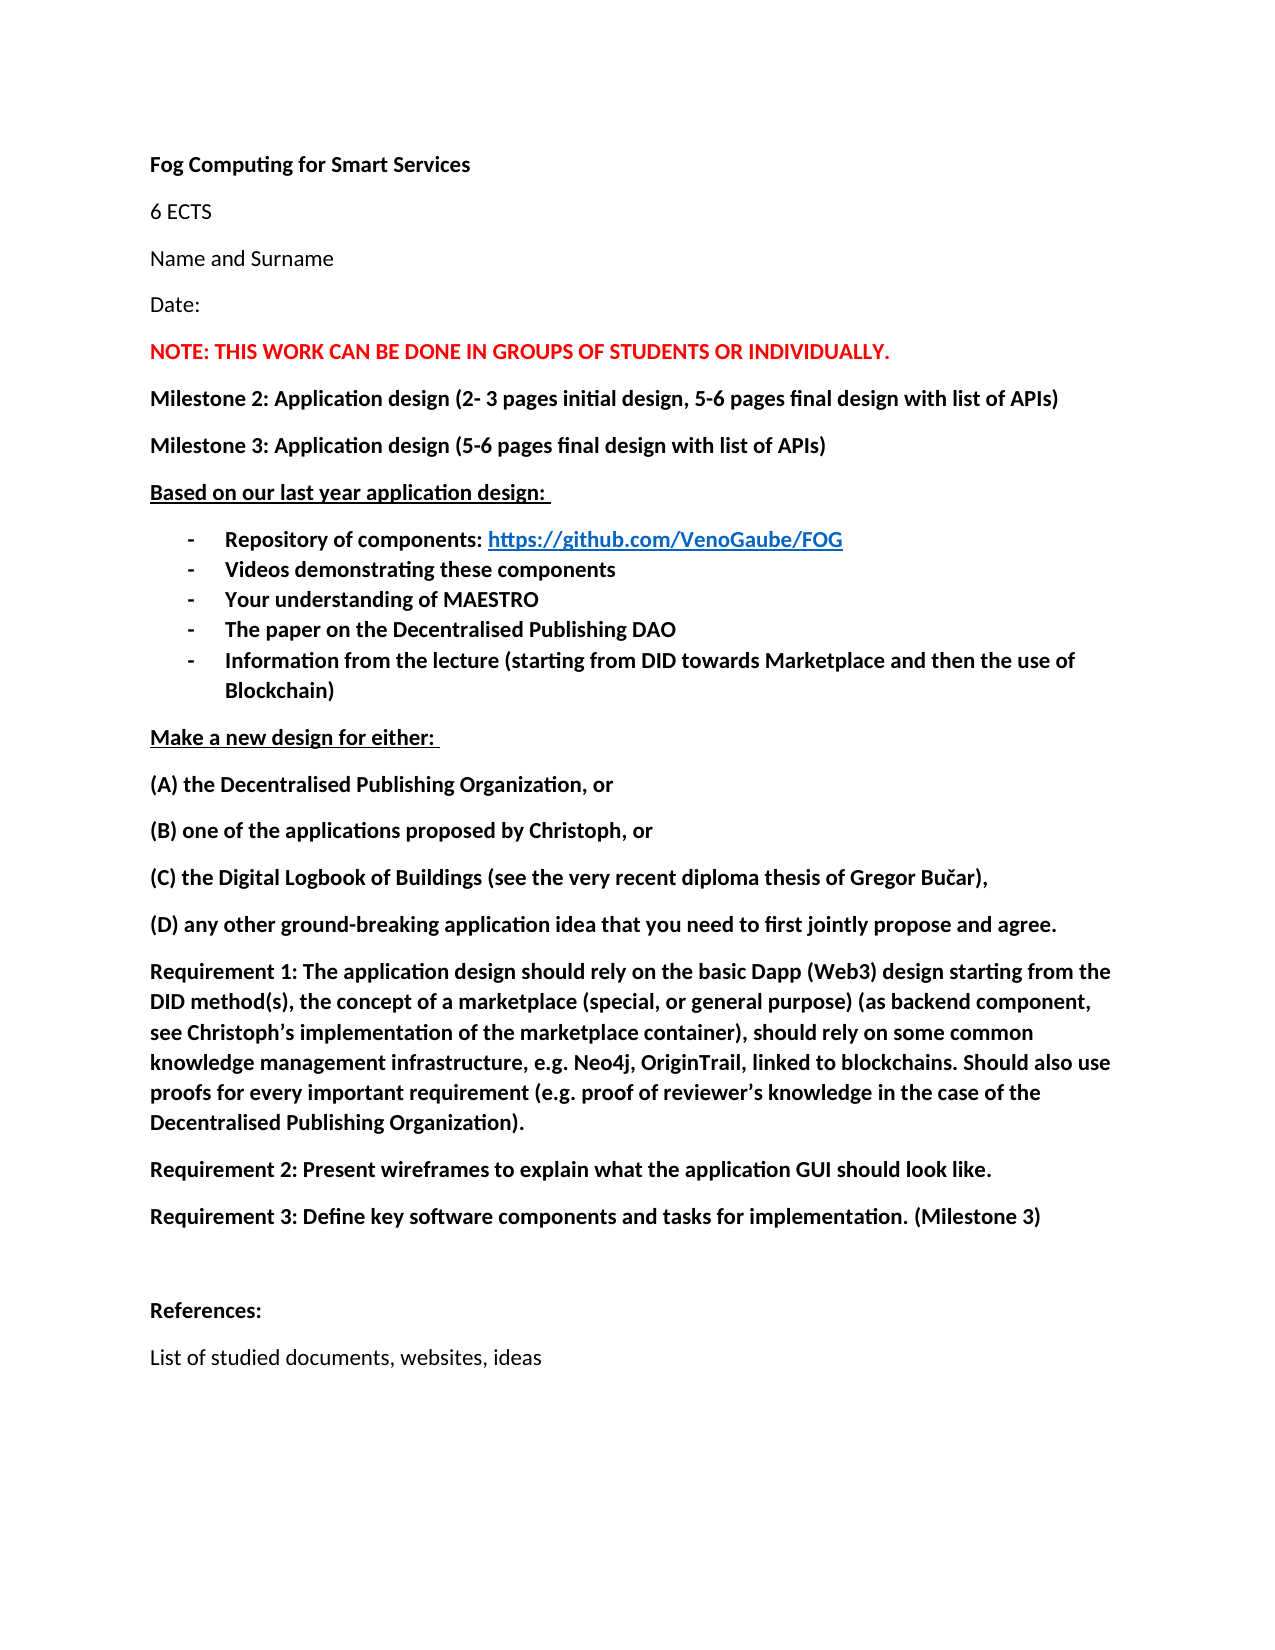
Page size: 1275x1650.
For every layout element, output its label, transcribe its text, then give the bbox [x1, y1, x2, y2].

text Requirement 2: Present wireframes to explain what the application GUI should look like. [150, 1155, 1125, 1183]
text Fog Computing for Smart Services [150, 150, 1125, 178]
text Milestone 2: Application design (2- 3 pages initial design, 5-6 pages final design with list of APIs) [150, 384, 1125, 412]
text (C) the Digital Logbook of Buildings (see the very recent diploma thesis of Gregor Bučar), [150, 863, 1125, 892]
text (D) any other ground-breaking application idea that you need to first jointly propose and agree. [150, 910, 1125, 938]
list Information from the lecture (starting from DID towards Marketplace and then the use of Blockchain) [187, 646, 1125, 704]
text Milestone 3: Application design (5-6 pages final design with list of APIs) [150, 431, 1125, 459]
list Your understanding of MAESTRO [187, 585, 1125, 613]
text References: [150, 1296, 1125, 1324]
text Make a new design for either: [150, 723, 1125, 751]
text (B) one of the applications proposed by Christoph, or [150, 817, 1125, 845]
text 6 ECTS [150, 197, 1125, 225]
list Videos demonstrating these components [187, 555, 1125, 583]
list The paper on the Decentralised Publishing DAO [187, 616, 1125, 644]
text (A) the Decentralised Publishing Organization, or [150, 770, 1125, 798]
text Name and Surname [150, 244, 1125, 272]
text Based on our last year application design: [150, 478, 1125, 506]
text Requirement 3: Define key software components and tasks for implementation. (Milestone 3) [150, 1202, 1125, 1230]
text List of studied documents, websites, ideas [150, 1343, 1125, 1371]
list Repository of components: https://github.com/VenoGaube/FOG [187, 525, 1125, 553]
text Date: [150, 291, 1125, 319]
text Requirement 1: The application design should rely on the basic Dapp (Web3) design starting from the DID method(s), the concept of a marketplace (special, or general purpose) (as backend component, see Christoph’s implementation of the marketplace container), should rely on some common knowledge management infrastructure, e.g. Neo4j, OriginTrail, linked to blockchains. Should also use proofs for every important requirement (e.g. proof of reviewer’s knowledge in the case of the Decentralised Publishing Organization). [150, 957, 1125, 1136]
text NOTE: THIS WORK CAN BE DONE IN GROUPS OF STUDENTS OR INDIVIDUALLY. [150, 337, 1125, 366]
